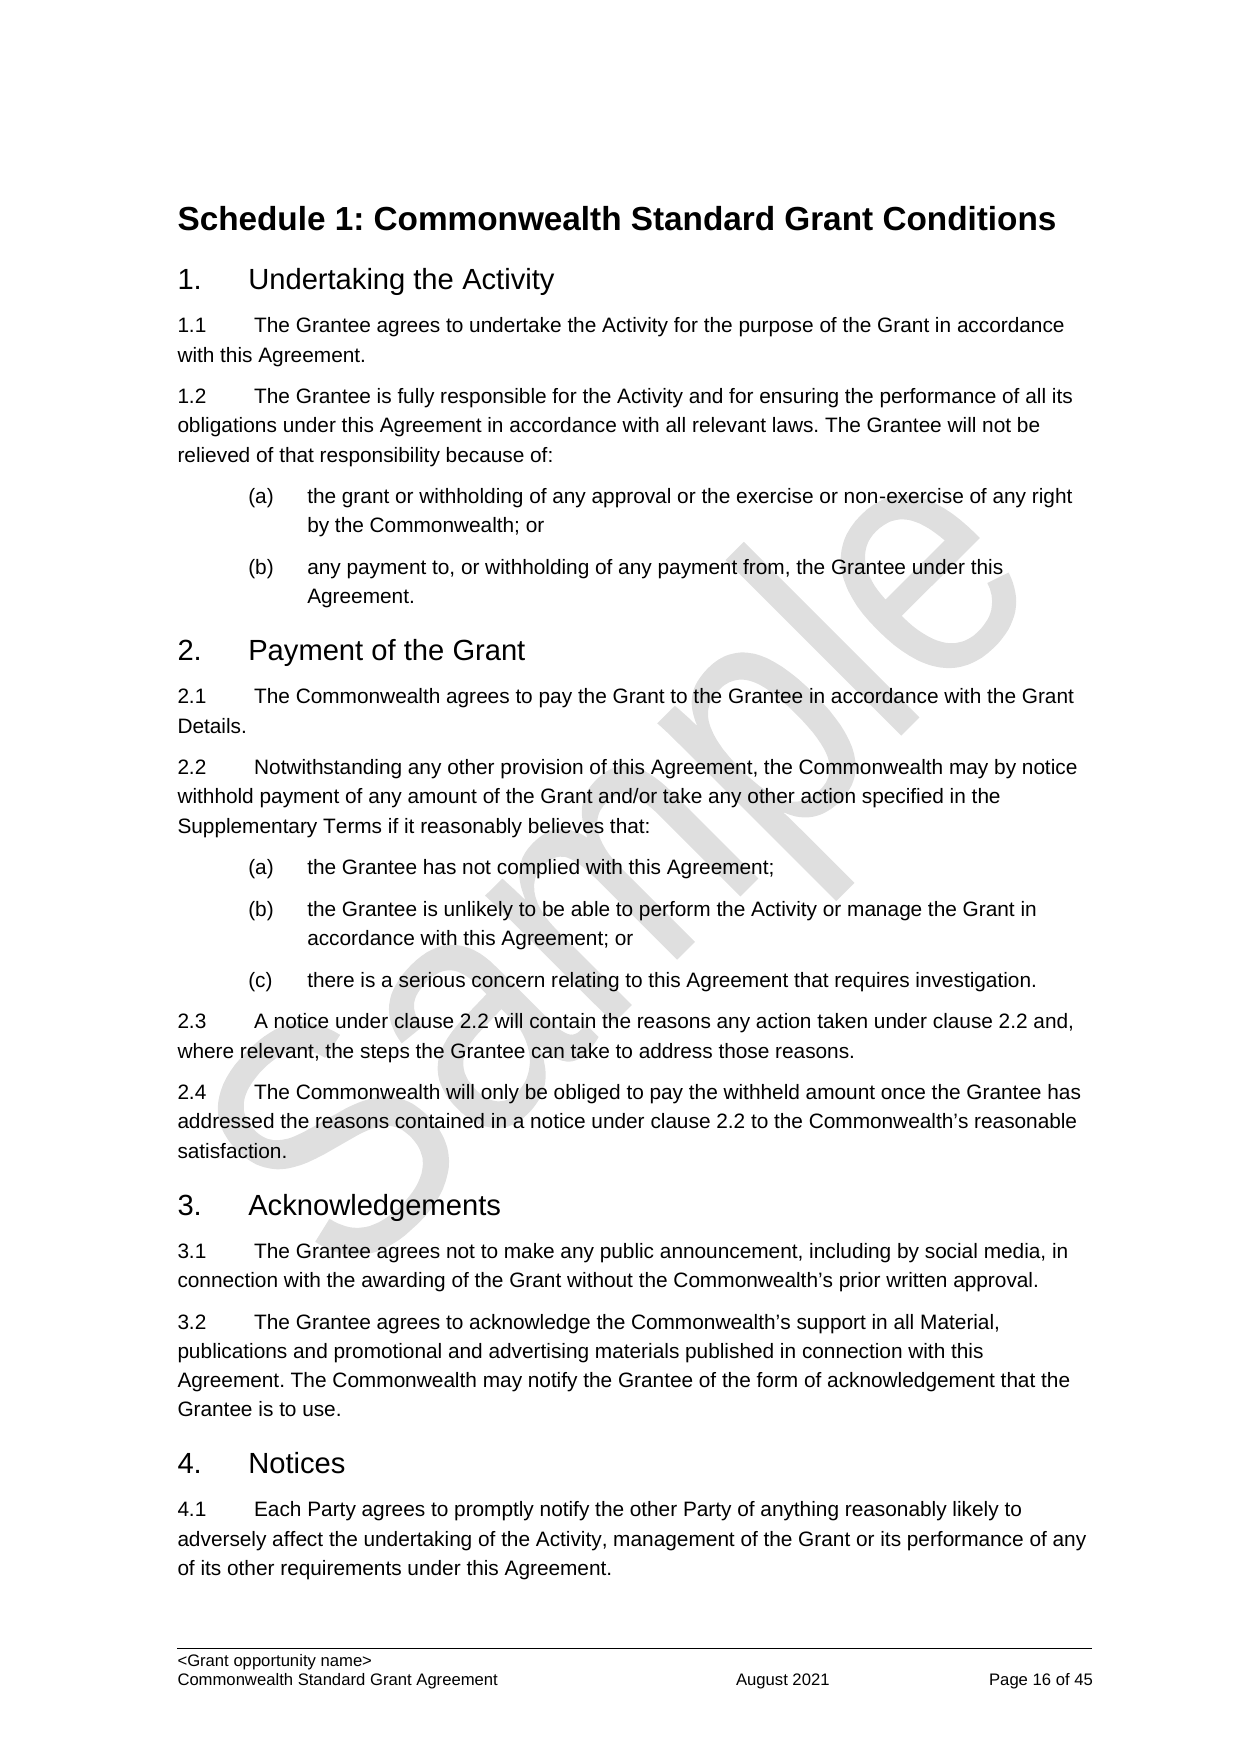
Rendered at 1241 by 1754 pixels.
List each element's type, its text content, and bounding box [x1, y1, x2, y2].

subtitle Payment of the Grant [177, 633, 1092, 667]
text 2.1 The Commonwealth agrees to pay the Grant to the Grantee in accordance with the Grant Details. [177, 679, 1092, 737]
text (b) the Grantee is unlikely to be able to perform the Activity or manage the Grant in accordance with this Agreement; or [248, 892, 1092, 950]
text 2.2 Notwithstanding any other provision of this Agreement, the Commonwealth may by notice withhold payment of any amount of the Grant and/or take any other action specified in the Supplementary Terms if it reasonably believes that: [177, 750, 1092, 837]
text 2.3 A notice under clause 2.2 will contain the reasons any action taken under clause 2.2 and, where relevant, the steps the Grantee can take to address those reasons. [177, 1004, 1092, 1062]
text 2.4 The Commonwealth will only be obliged to pay the withheld amount once the Grantee has addressed the reasons contained in a notice under clause 2.2 to the Commonwealth’s reasonable satisfaction. [177, 1075, 1092, 1162]
subtitle Acknowledgements [177, 1187, 1092, 1221]
text (a) the Grantee has not complied with this Agreement; [248, 850, 1092, 879]
text 1.1 The Grantee agrees to undertake the Activity for the purpose of the Grant in accordance with this Agreement. [177, 308, 1092, 366]
text (a) the grant or withholding of any approval or the exercise or non‐exercise of any right by the Commonwealth; or [248, 479, 1092, 537]
text 1.2 The Grantee is fully responsible for the Activity and for ensuring the performance of all its obligations under this Agreement in accordance with all relevant laws. The Grantee will not be relieved of that responsibility because of: [177, 379, 1092, 466]
text 3.1 The Grantee agrees not to make any public announcement, including by social media, in connection with the awarding of the Grant without the Commonwealth’s prior written approval. [177, 1233, 1092, 1292]
text (b) any payment to, or withholding of any payment from, the Grantee under this Agreement. [248, 550, 1092, 608]
text 4.1 Each Party agrees to promptly notify the other Party of anything reasonably likely to adversely affect the undertaking of the Activity, management of the Grant or its performance of any of its other requirements under this Agreement. [177, 1492, 1092, 1579]
text 3.2 The Grantee agrees to acknowledge the Commonwealth’s support in all Material, publications and promotional and advertising materials published in connection with this Agreement. The Commonwealth may notify the Grantee of the form of acknowledgement that the Grantee is to use. [177, 1304, 1092, 1421]
subtitle Undertaking the Activity [177, 262, 1092, 296]
subtitle Schedule 1: Commonwealth Standard Grant Conditions [177, 199, 1092, 237]
text (c) there is a serious concern relating to this Agreement that requires investigation. [248, 962, 1092, 992]
subtitle Notices [177, 1446, 1092, 1479]
